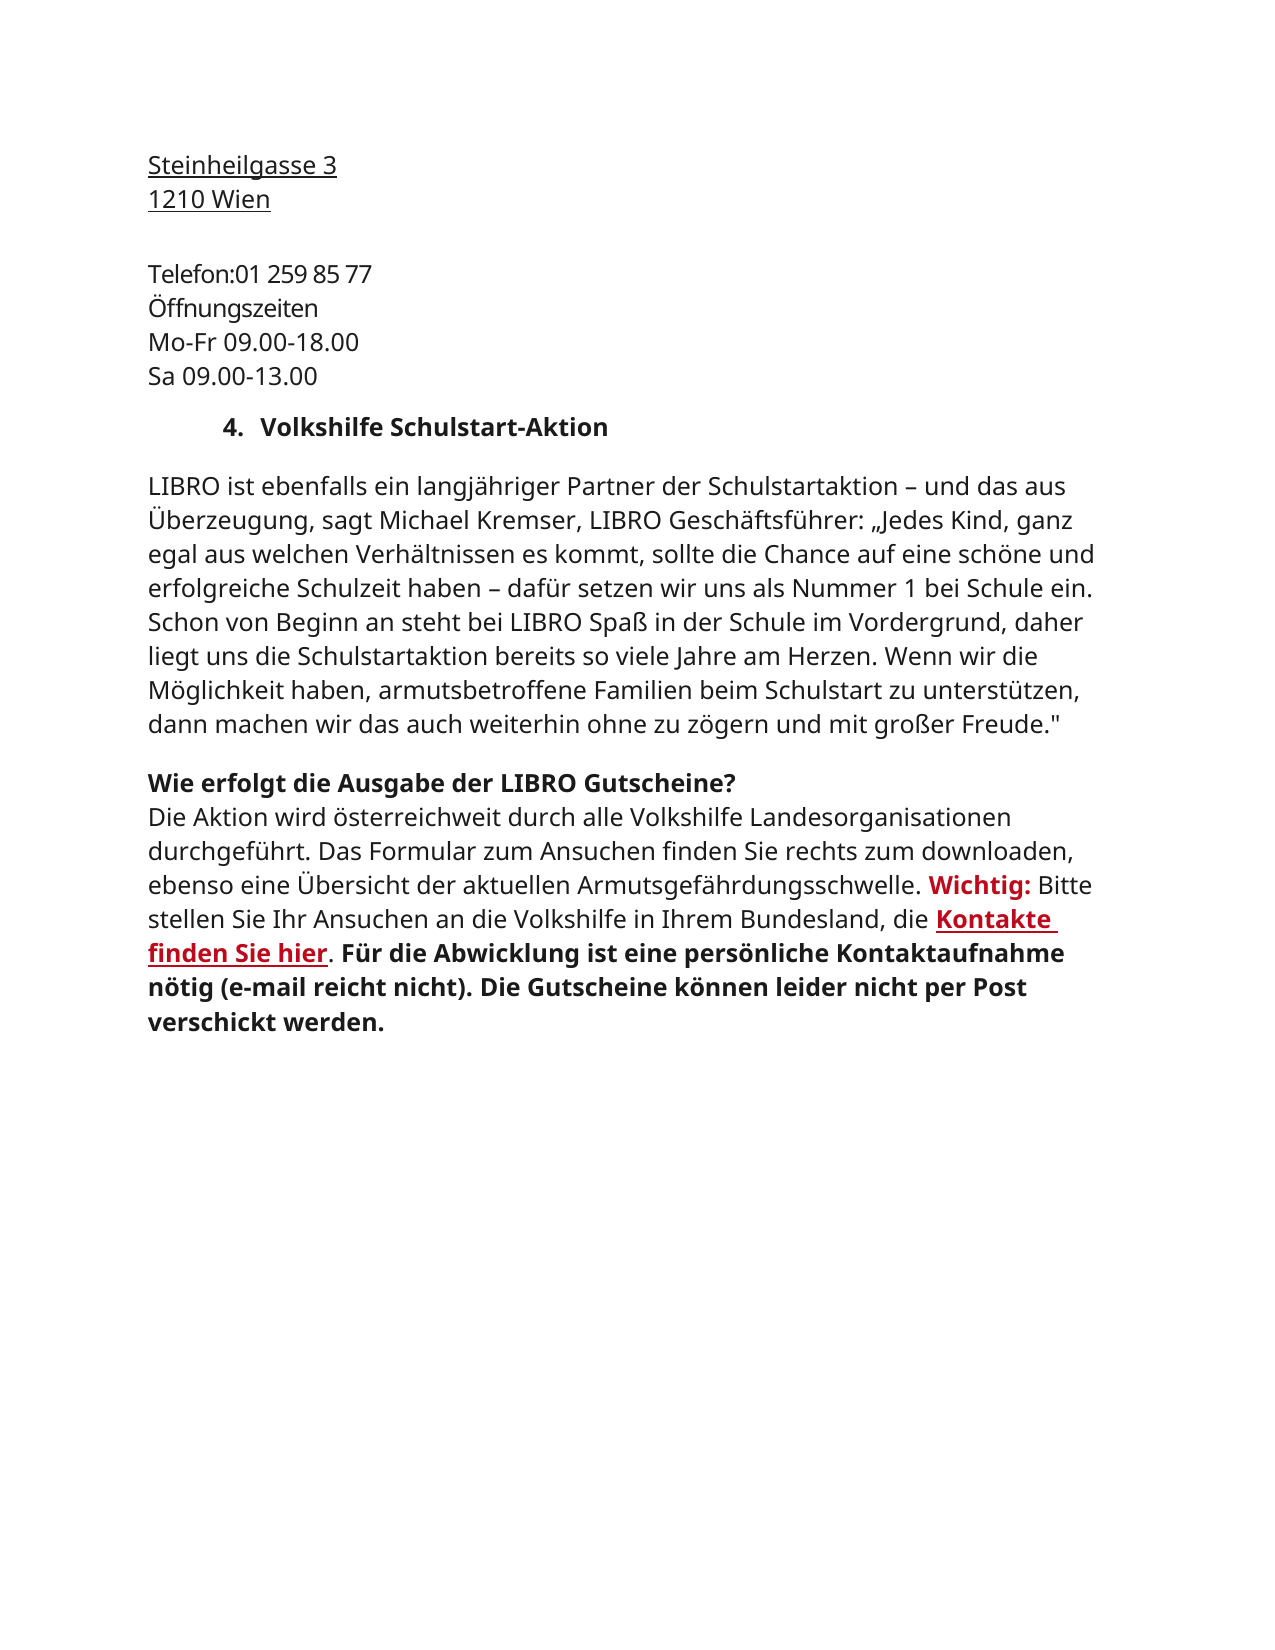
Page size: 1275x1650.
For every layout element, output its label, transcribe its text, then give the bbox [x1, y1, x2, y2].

text Steinheilgasse 3 1210 Wien [148, 148, 1127, 244]
text Die Aktion wird österreichweit durch alle Volkshilfe Landesorganisationen durchgeführt. Das Formular zum Ansuchen finden Sie rechts zum downloaden, ebenso eine Übersicht der aktuellen Armutsgefährdungsschwelle. Wichtig: Bitte stellen Sie Ihr Ansuchen an die Volkshilfe in Ihrem Bundesland, die Kontakte finden Sie hier. Für die Abwicklung ist eine persönliche Kontaktaufnahme nötig (e-mail reicht nicht). Die Gutscheine können leider nicht per Post verschickt werden. [148, 800, 1127, 1038]
text Öffnungszeiten Mo-Fr 09.00-18.00 Sa 09.00-13.00 [148, 290, 1127, 392]
list Volkshilfe Schulstart-Aktion [223, 409, 1127, 443]
text Telefon:01 259 85 77 [148, 256, 1127, 290]
text Wie erfolgt die Ausgabe der LIBRO Gutscheine? [148, 766, 1127, 800]
text LIBRO ist ebenfalls ein langjähriger Partner der Schulstartaktion – und das aus Überzeugung, sagt Michael Kremser, LIBRO Geschäftsführer: „Jedes Kind, ganz egal aus welchen Verhältnissen es kommt, sollte die Chance auf eine schöne und erfolgreiche Schulzeit haben – dafür setzen wir uns als Nummer 1 bei Schule ein. Schon von Beginn an steht bei LIBRO Spaß in der Schule im Vordergrund, daher liegt uns die Schulstartaktion bereits so viele Jahre am Herzen. Wenn wir die Möglichkeit haben, armutsbetroffene Familien beim Schulstart zu unterstützen, dann machen wir das auch weiterhin ohne zu zögern und mit großer Freude." [148, 468, 1127, 741]
